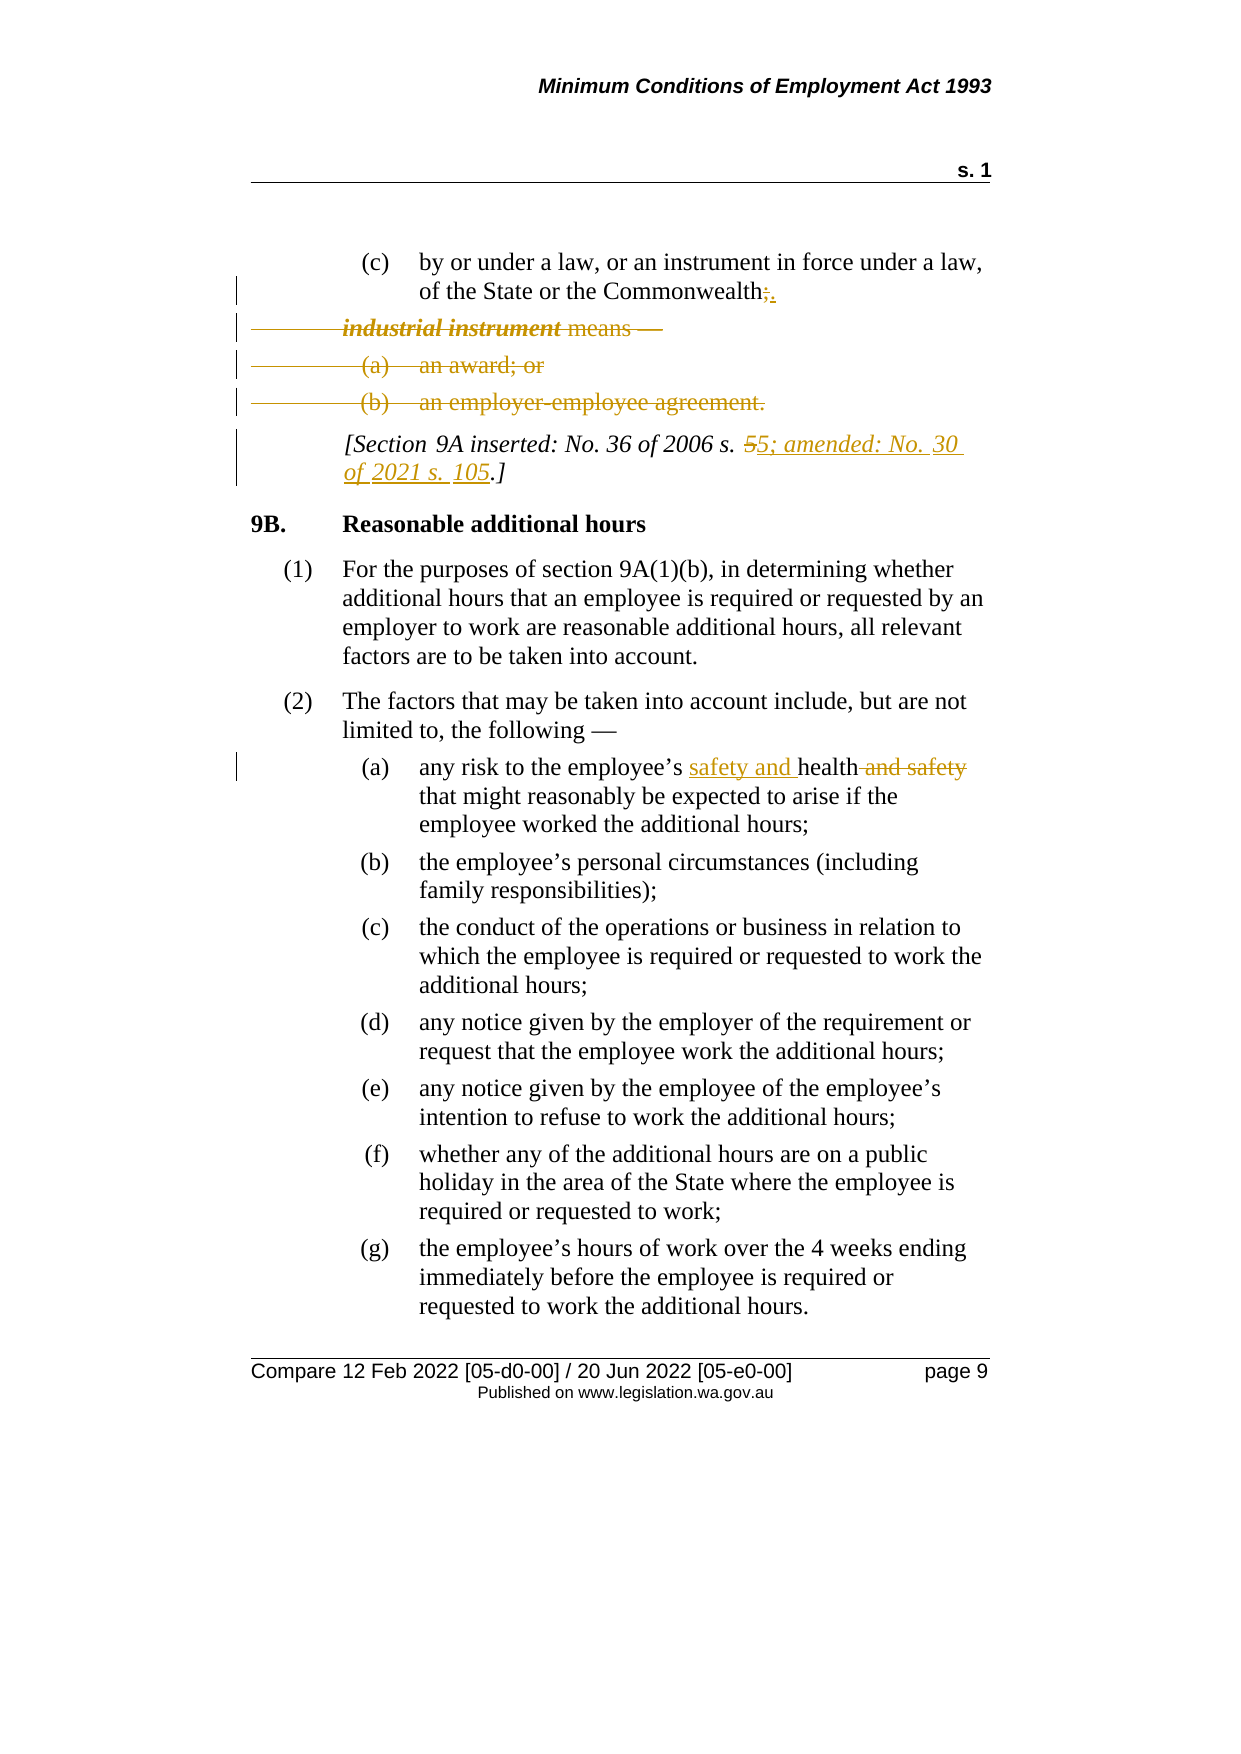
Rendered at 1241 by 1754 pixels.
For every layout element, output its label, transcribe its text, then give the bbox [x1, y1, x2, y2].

text (e) any notice given by the employee of the employee’s intention to refuse to work the additional hours; [251, 1073, 990, 1130]
text (f) whether any of the additional hours are on a public holiday in the area of the State where the employee is required or requested to work; [251, 1139, 990, 1225]
text (b) the employee’s personal circumstances (including family responsibilities); [251, 847, 990, 904]
subtitle 9B. Reasonable additional hours [251, 509, 990, 538]
text (g) the employee’s hours of work over the 4 weeks ending immediately before the employee is required or requested to work the additional hours. [251, 1233, 990, 1319]
text (d) any notice given by the employer of the requirement or request that the employee work the additional hours; [251, 1007, 990, 1064]
text [Section 9A inserted: No. 36 of 2006 s. .] [251, 429, 990, 486]
text (a) any risk to the employee’s health that might reasonably be expected to arise if the employee worked the additional hours; [251, 752, 990, 838]
text (1) For the purposes of section 9A(1)(b), in determining whether additional hours that an employee is required or requested by an employer to work are reasonable additional hours, all relevant factors are to be taken into account. [251, 554, 990, 669]
text (c) the conduct of the operations or business in relation to which the employee is required or requested to work the additional hours; [251, 912, 990, 999]
text (2) The factors that may be taken into account include, but are not limited to, the following — [251, 686, 990, 744]
text (c) by or under a law, or an instrument in force under a law, of the State or the Commonwealth [251, 247, 990, 305]
